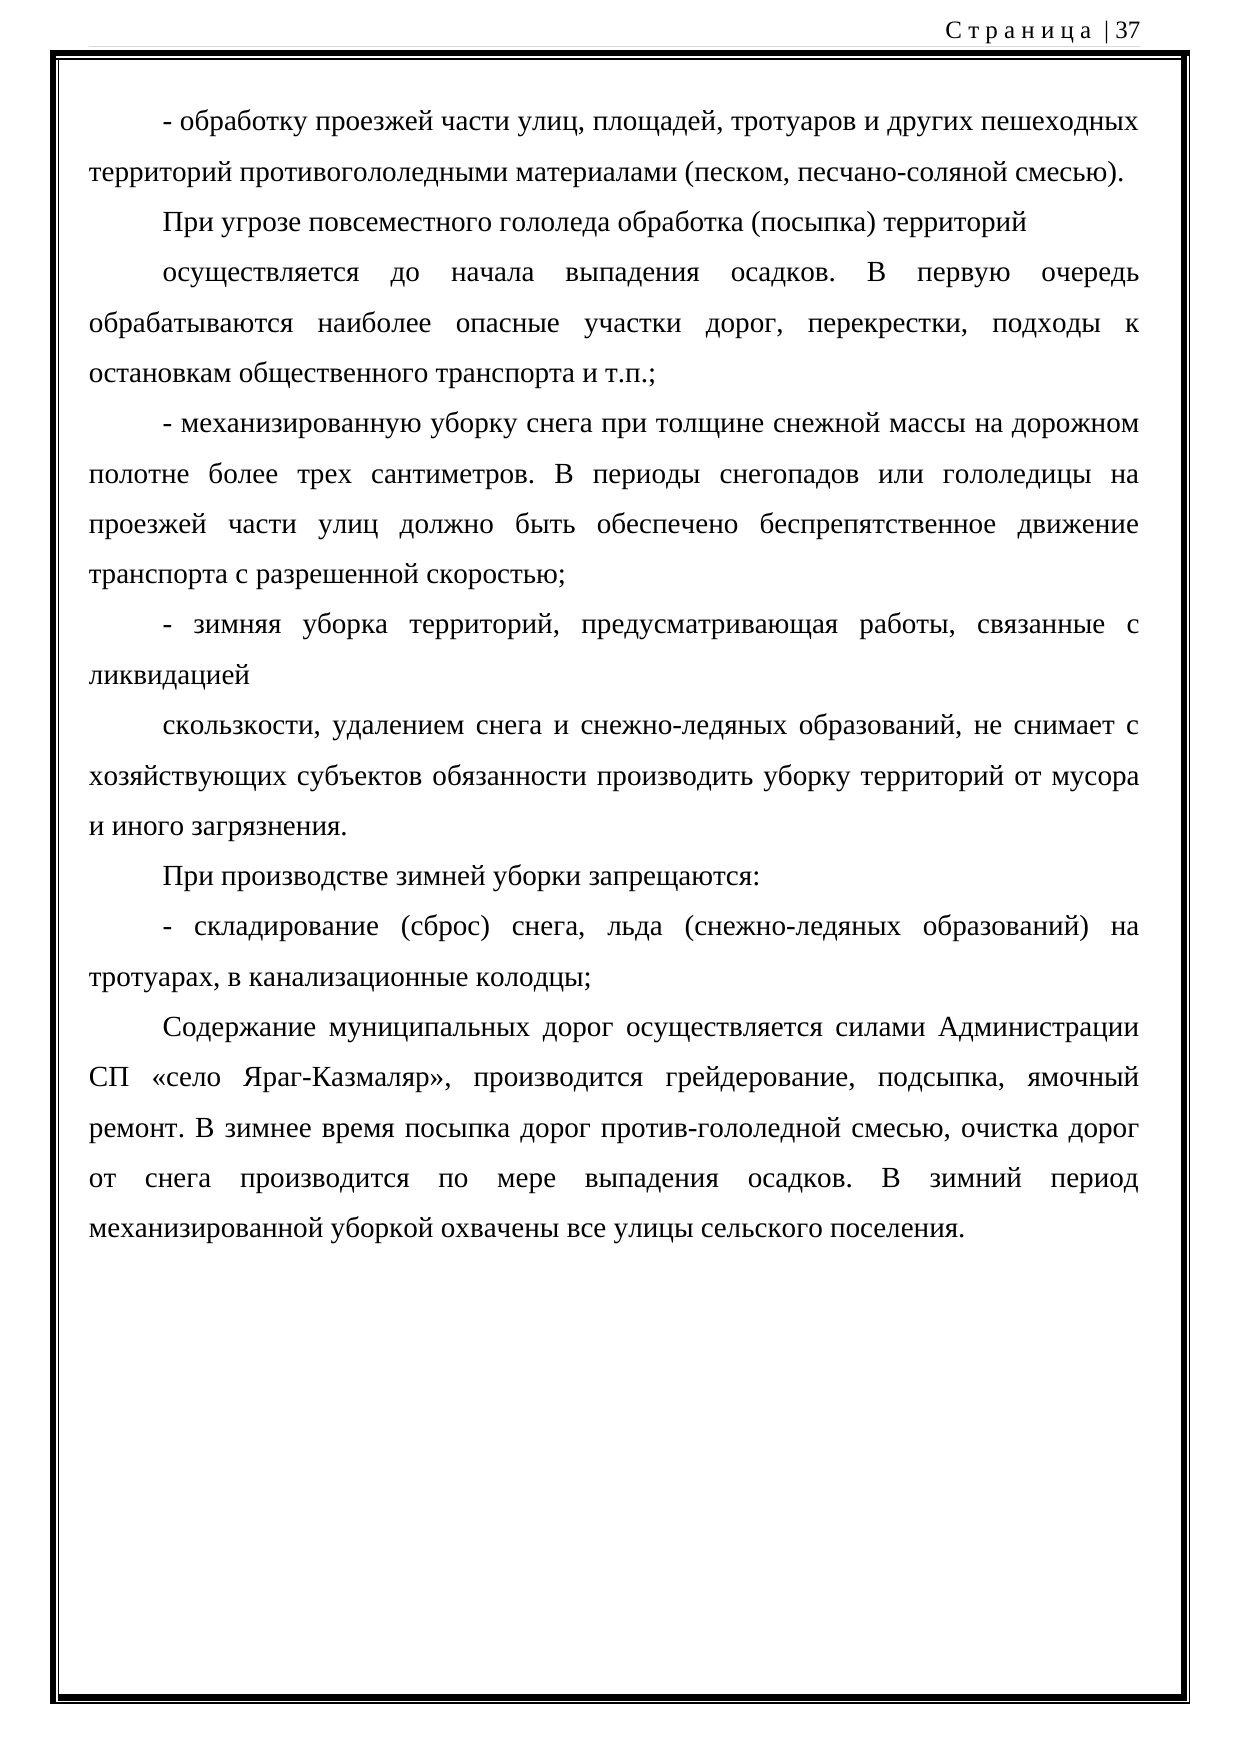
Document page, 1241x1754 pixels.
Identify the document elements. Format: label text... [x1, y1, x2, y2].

text - механизированную уборку снега при толщине снежной массы на дорожном полотне более трех сантиметров. В периоды снегопадов или гололедицы на проезжей части улиц должно быть обеспечено беспрепятственное движение транспорта с разрешенной скоростью; [89, 405, 1140, 590]
text - складирование (сброс) снега, льда (снежно-ледяных образований) на тротуарах, в канализационные колодцы; [89, 908, 1140, 992]
text осуществляется до начала выпадения осадков. В первую очередь обрабатываются наиболее опасные участки дорог, перекрестки, подходы к остановкам общественного транспорта и т.п.; [89, 254, 1140, 389]
text - обработку проезжей части улиц, площадей, тротуаров и других пешеходных территорий противогололедными материалами (песком, песчано-соляной смесью). [89, 103, 1140, 187]
text При угрозе повсеместного гололеда обработка (посыпка) территорий [89, 204, 1140, 238]
text - зимняя уборка территорий, предусматривающая работы, связанные с ликвидацией [89, 607, 1140, 691]
text Содержание муниципальных дорог осуществляется силами Администрации СП «село Яраг-Казмаляр», производится грейдерование, подсыпка, ямочный ремонт. В зимнее время посыпка дорог против-гололедной смесью, очистка дорог от снега производится по мере выпадения осадков. В зимний период механизированной уборкой охвачены все улицы сельского поселения. [89, 1009, 1140, 1244]
text скользкости, удалением снега и снежно-ледяных образований, не снимает с хозяйствующих субъектов обязанности производить уборку территорий от мусора и иного загрязнения. [89, 707, 1140, 841]
text При производстве зимней уборки запрещаются: [89, 858, 1140, 892]
